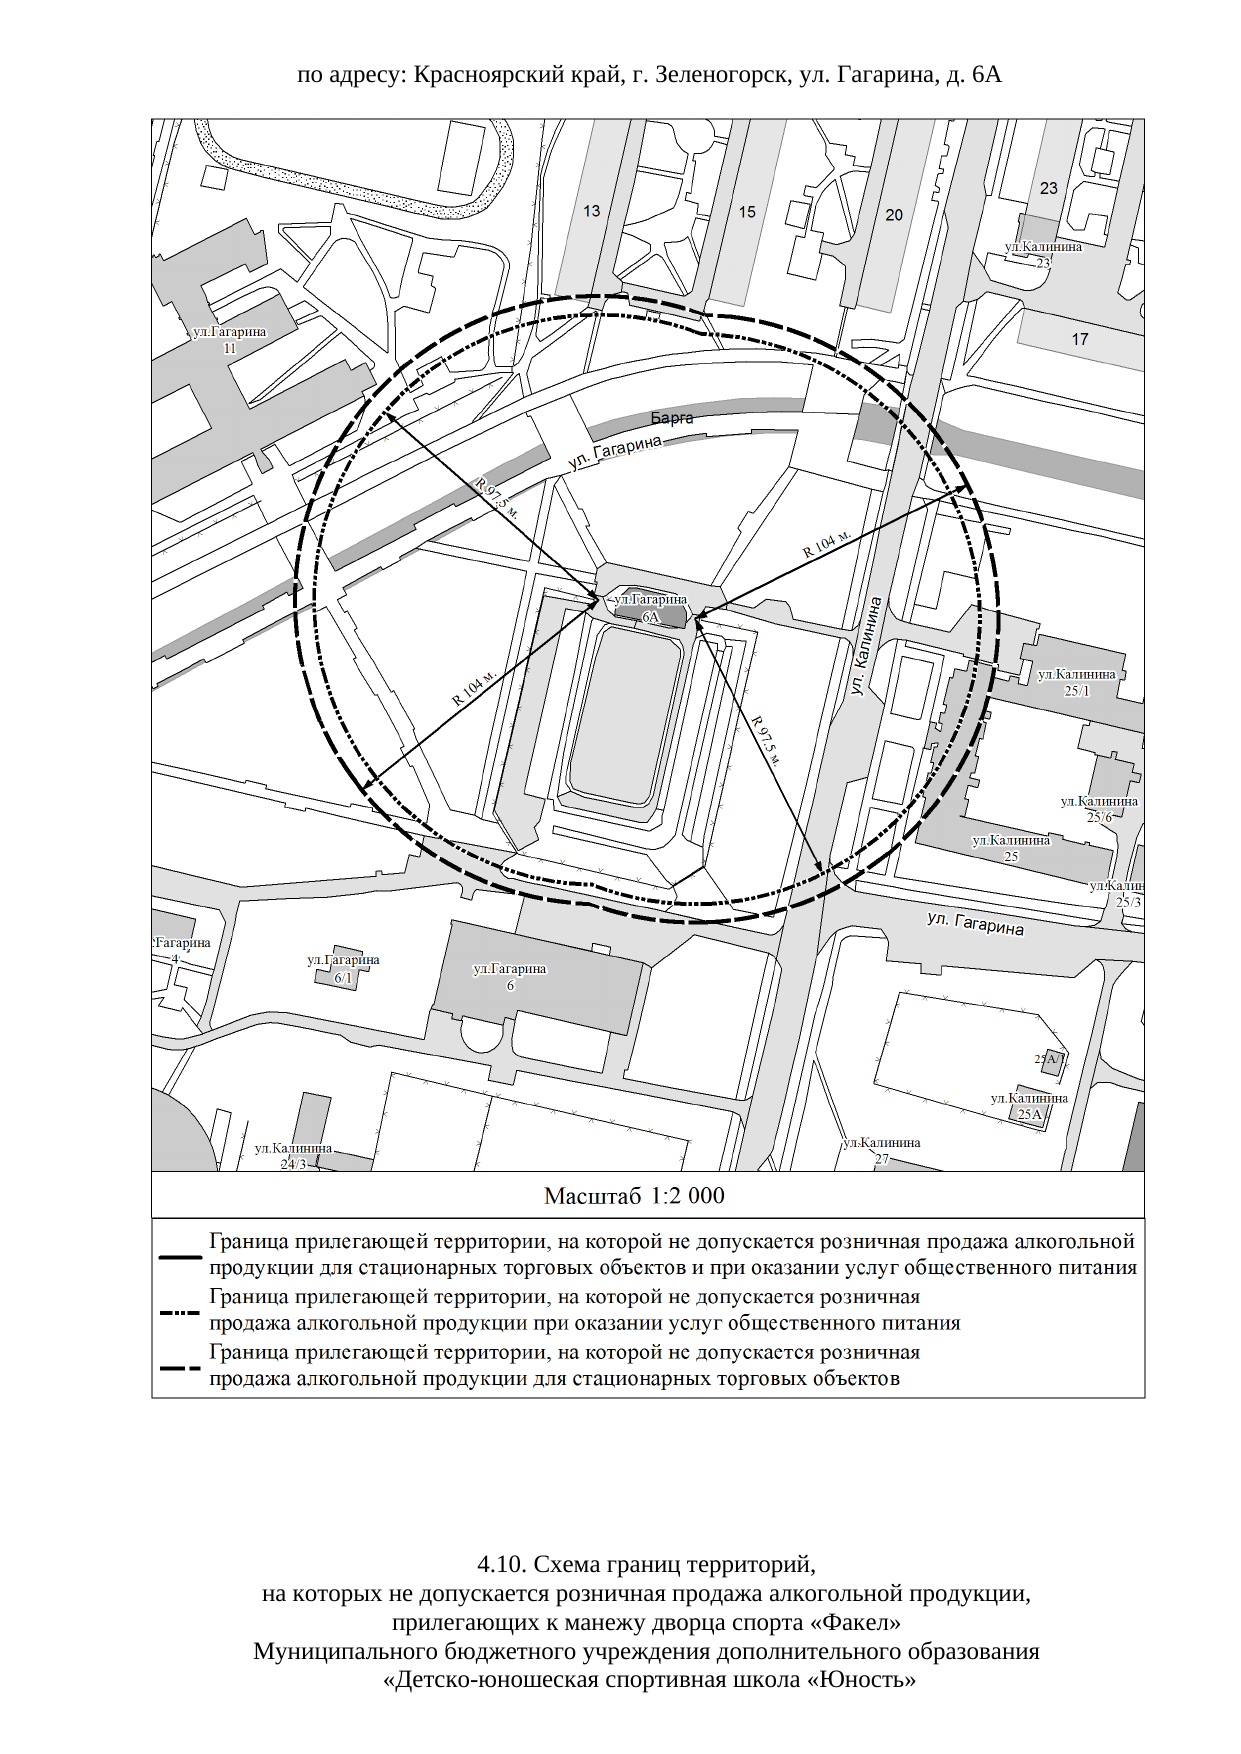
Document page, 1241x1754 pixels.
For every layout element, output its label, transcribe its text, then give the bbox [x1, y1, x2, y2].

text 4.10. Схема границ территорий, на которых не допускается розничная продажа алкогольной продукции, прилегающих к манежу дворца спорта «Факел» Муниципального бюджетного учреждения дополнительного образования «Детско-юношеская спортивная школа «Юность» [148, 1549, 1152, 1693]
picture [149, 116, 1150, 1401]
text по адресу: Красноярский край, г. Зеленогорск, ул. Гагарина, д. 6А [148, 59, 1152, 88]
